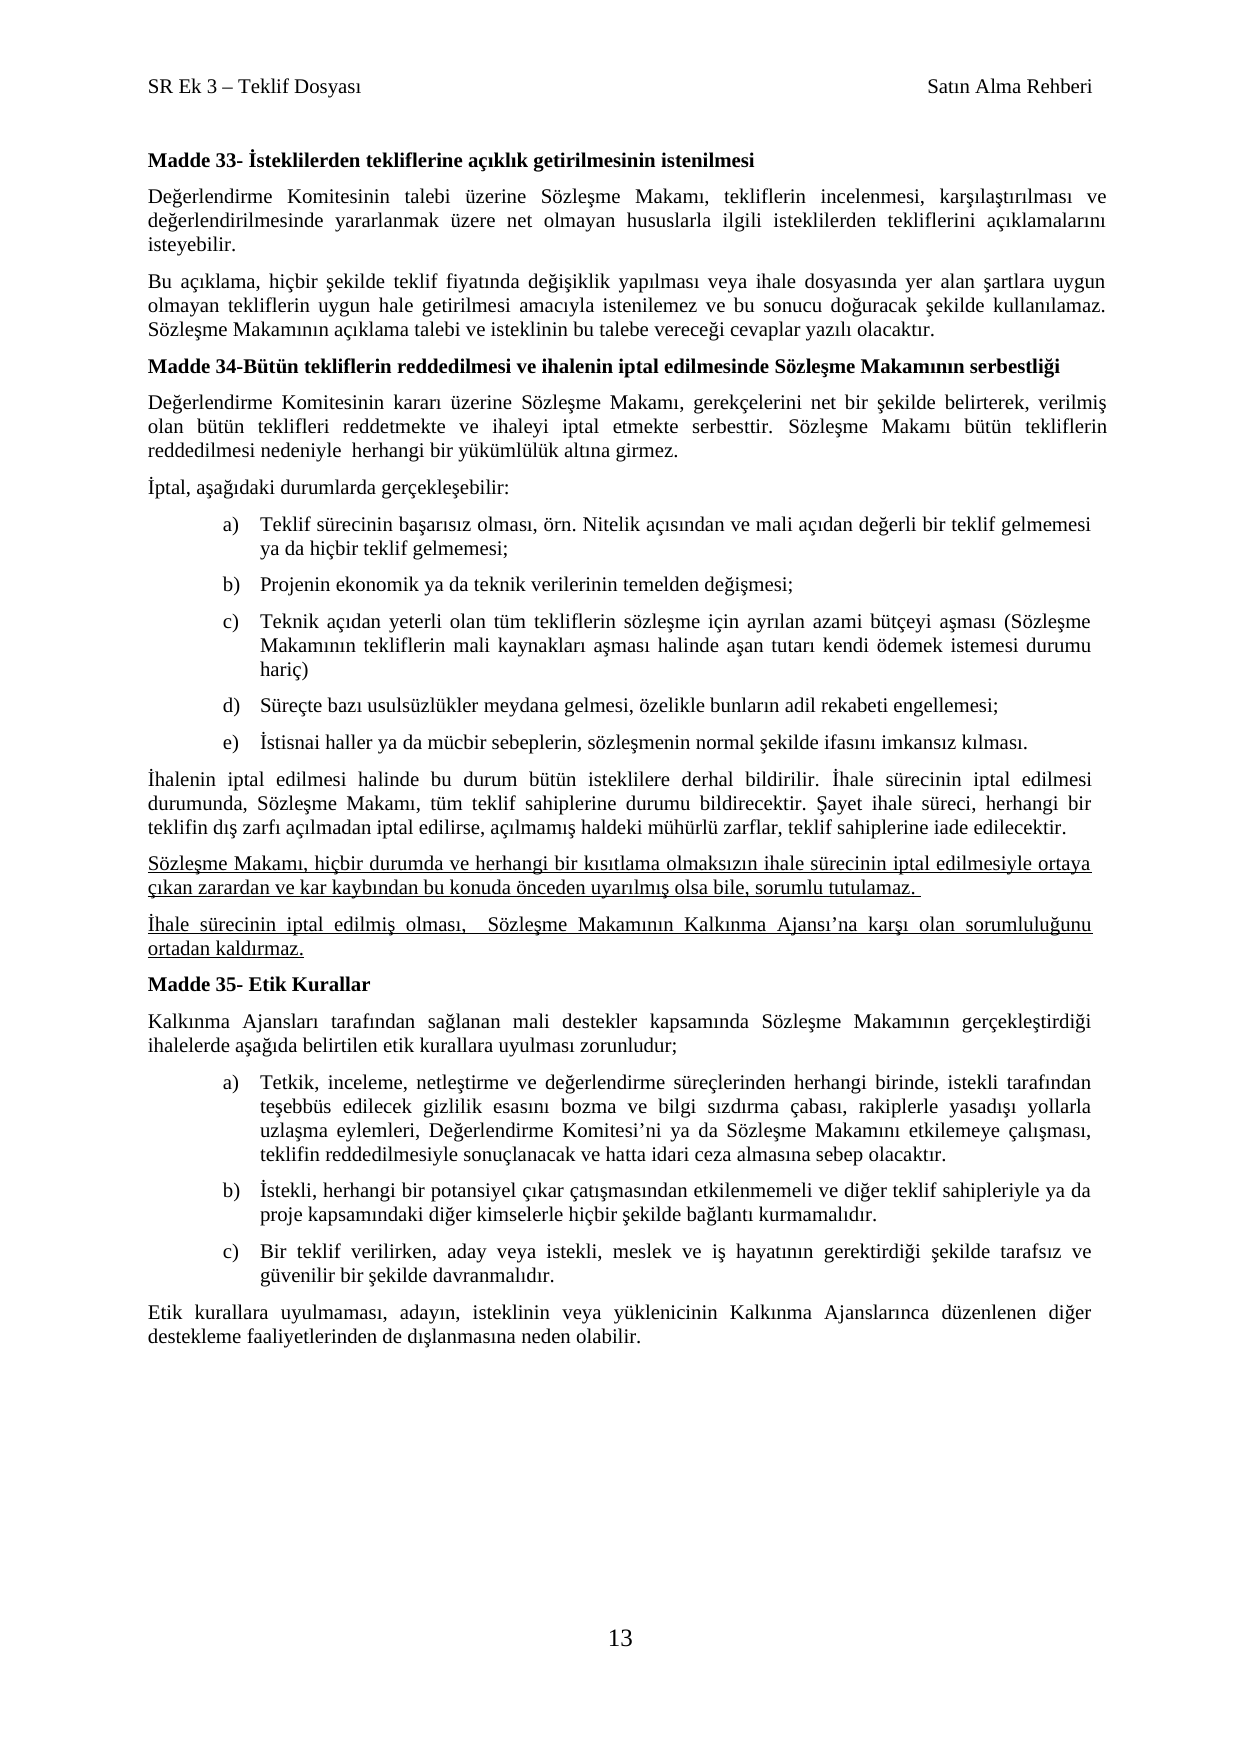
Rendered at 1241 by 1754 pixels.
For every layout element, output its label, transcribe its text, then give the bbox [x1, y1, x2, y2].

text Değerlendirme Komitesinin talebi üzerine Sözleşme Makamı, tekliflerin incelenmesi, karşılaştırılması ve değerlendirilmesinde yararlanmak üzere net olmayan hususlarla ilgili isteklilerden tekliflerini açıklamalarını isteyebilir. [148, 184, 1107, 256]
text Madde 35- Etik Kurallar [148, 972, 1093, 996]
list Projenin ekonomik ya da teknik verilerinin temelden değişmesi; [223, 572, 1093, 596]
list Süreçte bazı usulsüzlükler meydana gelmesi, özelikle bunların adil rekabeti engellemesi; [223, 693, 1093, 717]
list Teklif sürecinin başarısız olması, örn. Nitelik açısından ve mali açıdan değerli bir teklif gelmemesi ya da hiçbir teklif gelmemesi; [223, 511, 1093, 559]
text Madde 34-Bütün tekliflerin reddedilmesi ve ihalenin iptal edilmesinde Sözleşme Makamının serbestliği [148, 354, 1107, 378]
text İhale sürecinin iptal edilmiş olması, Sözleşme Makamının Kalkınma Ajansı’na karşı olan sorumluluğunu ortadan kaldırmaz. [148, 912, 1093, 933]
text Etik kurallara uyulmaması, adayın, isteklinin veya yüklenicinin Kalkınma Ajanslarınca düzenlenen diğer destekleme faaliyetlerinden de dışlanmasına neden olabilir. [148, 1299, 1093, 1348]
list Teknik açıdan yeterli olan tüm tekliflerin sözleşme için ayrılan azami bütçeyi aşması (Sözleşme Makamının tekliflerin mali kaynakları aşması halinde aşan tutarı kendi ödemek istemesi durumu hariç) [223, 609, 1093, 681]
list İstekli, herhangi bir potansiyel çıkar çatışmasından etkilenmemeli ve diğer teklif sahipleriyle ya da proje kapsamındaki diğer kimselerle hiçbir şekilde bağlantı kurmamalıdır. [223, 1178, 1093, 1226]
text Kalkınma Ajansları tarafından sağlanan mali destekler kapsamında Sözleşme Makamının gerçekleştirdiği ihalelerde aşağıda belirtilen etik kurallara uyulması zorunludur; [148, 1009, 1093, 1057]
list Tetkik, inceleme, netleştirme ve değerlendirme süreçlerinden herhangi birinde, istekli tarafından teşebbüs edilecek gizlilik esasını bozma ve bilgi sızdırma çabası, rakiplerle yasadışı yollarla uzlaşma eylemleri, Değerlendirme Komitesi’ni ya da Sözleşme Makamını etkilemeye çalışması, teklifin reddedilmesiyle sonuçlanacak ve hatta idari ceza almasına sebep olacaktır. [223, 1069, 1093, 1166]
text Bu açıklama, hiçbir şekilde teklif fiyatında değişiklik yapılması veya ihale dosyasında yer alan şartlara uygun olmayan tekliflerin uygun hale getirilmesi amacıyla istenilemez ve bu sonucu doğuracak şekilde kullanılamaz. Sözleşme Makamının açıklama talebi ve isteklinin bu talebe vereceği cevaplar yazılı olacaktır. [148, 269, 1107, 341]
text İptal, aşağıdaki durumlarda gerçekleşebilir: [148, 475, 1093, 499]
text İhale sürecinin iptal edilmiş olması, Sözleşme Makamının Kalkınma Ajansı’na karşı olan sorumluluğunu ortadan kaldırmaz. [148, 934, 1093, 960]
text Değerlendirme Komitesinin kararı üzerine Sözleşme Makamı, gerekçelerini net bir şekilde belirterek, verilmiş olan bütün teklifleri reddetmekte ve ihaleyi iptal etmekte serbesttir. Sözleşme Makamı bütün tekliflerin reddedilmesi nedeniyle herhangi bir yükümlülük altına girmez. [148, 390, 1107, 462]
text İhalenin iptal edilmesi halinde bu durum bütün isteklilere derhal bildirilir. İhale sürecinin iptal edilmesi durumunda, Sözleşme Makamı, tüm teklif sahiplerine durumu bildirecektir. Şayet ihale süreci, herhangi bir teklifin dış zarfı açılmadan iptal edilirse, açılmamış haldeki mühürlü zarflar, teklif sahiplerine iade edilecektir. [148, 766, 1093, 839]
list İstisnai haller ya da mücbir sebeplerin, sözleşmenin normal şekilde ifasını imkansız kılması. [223, 730, 1093, 754]
list Bir teklif verilirken, aday veya istekli, meslek ve iş hayatının gerektirdiği şekilde tarafsız ve güvenilir bir şekilde davranmalıdır. [223, 1239, 1093, 1287]
text Madde 33- İsteklilerden tekliflerine açıklık getirilmesinin istenilmesi [148, 148, 1107, 172]
text Sözleşme Makamı, hiçbir durumda ve herhangi bir kısıtlama olmaksızın ihale sürecinin iptal edilmesiyle ortaya çıkan zarardan ve kar kaybından bu konuda önceden uyarılmış olsa bile, sorumlu tutulamaz. [148, 851, 1093, 899]
